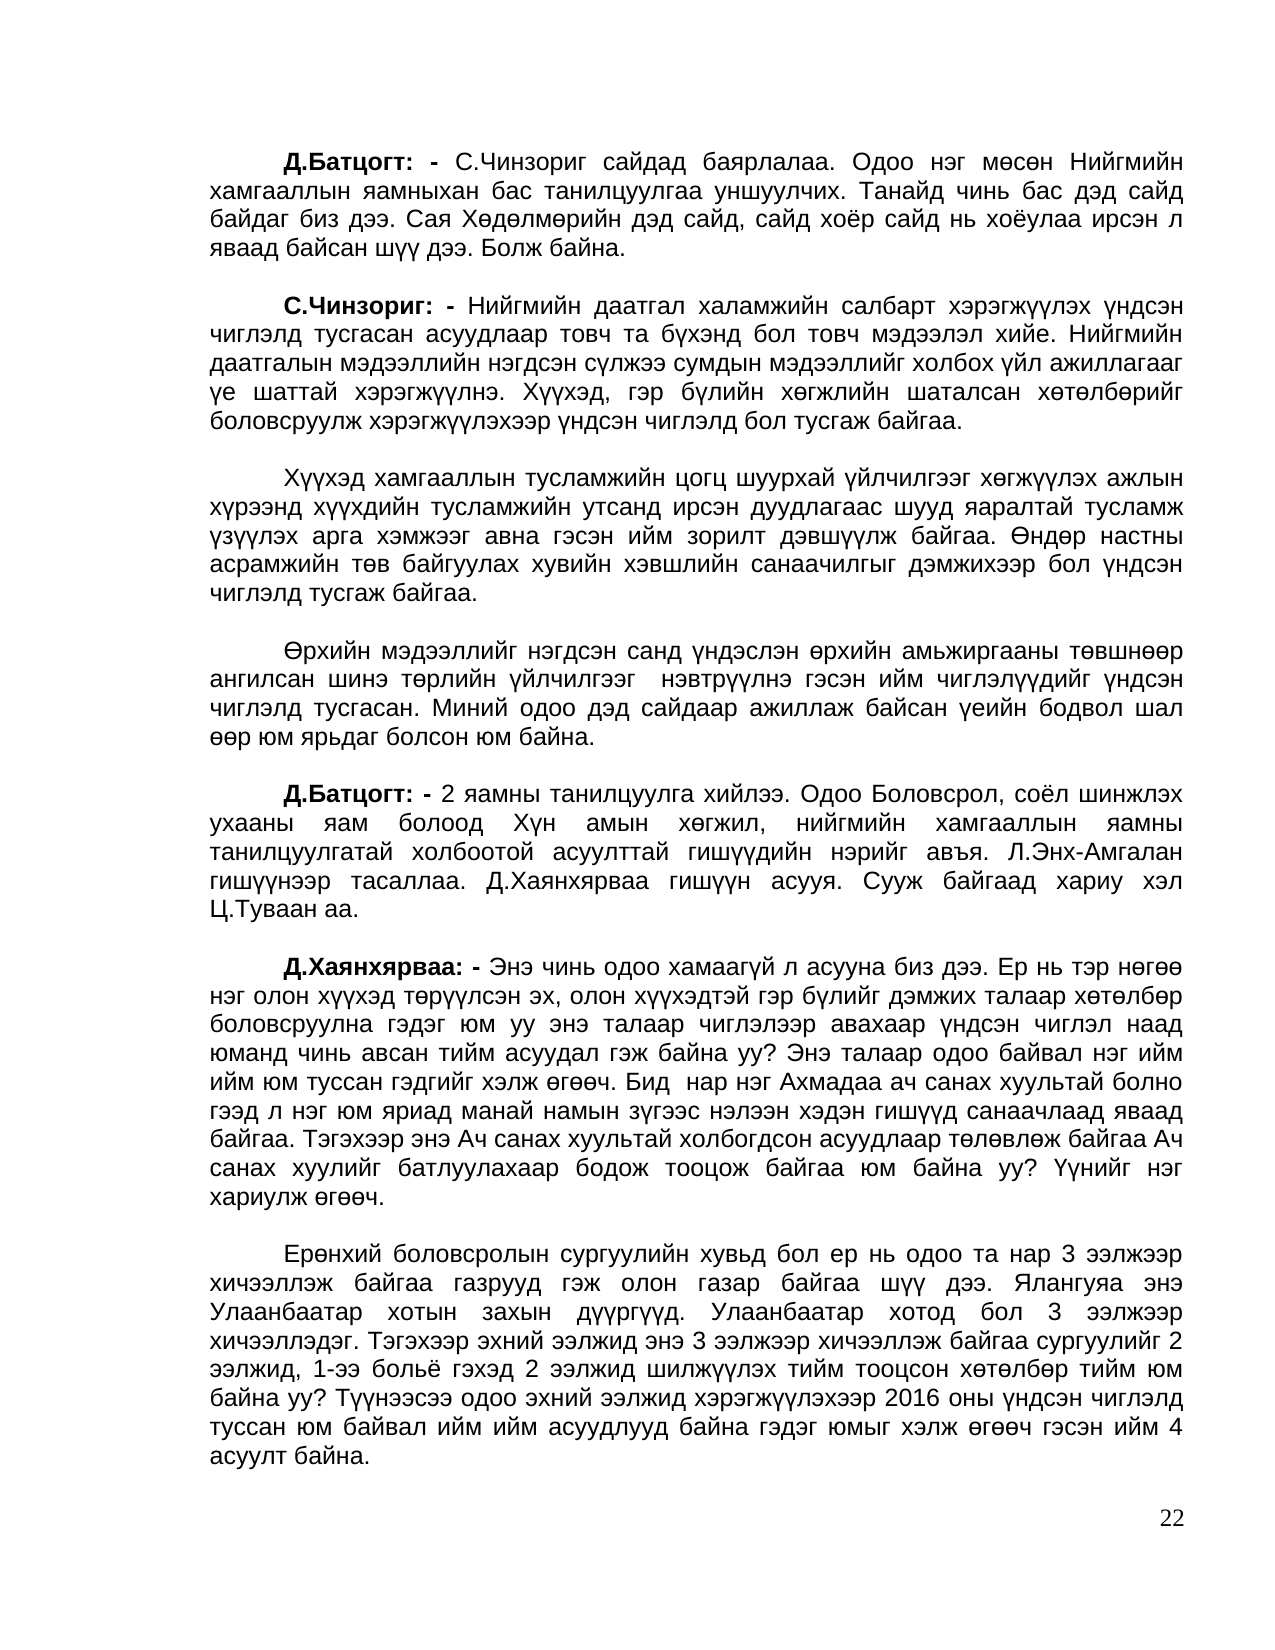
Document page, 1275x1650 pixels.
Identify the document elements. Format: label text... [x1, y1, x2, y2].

text Д.Батцогт: - 2 яамны танилцуулга хийлээ. Одоо Боловсрол, соёл шинжлэх ухааны яам болоод Хүн амын хөгжил, нийгмийн хамгааллын яамны танилцуулгатай холбоотой асуулттай гишүүдийн нэрийг авъя. Л.Энх-Амгалан гишүүнээр тасаллаа. Д.Хаянхярваа гишүүн асууя. Сууж байгаад хариу хэл Ц.Туваан аа. [209, 779, 1184, 923]
text Д.Батцогт: - С.Чинзориг сайдад баярлалаа. Одоо нэг мөсөн Нийгмийн хамгааллын яамныхан бас танилцуулгаа уншуулчих. Танайд чинь бас дэд сайд байдаг биз дээ. Сая Хөдөлмөрийн дэд сайд, сайд хоёр сайд нь хоёулаа ирсэн л яваад байсан шүү дээ. Болж байна. [209, 147, 1184, 262]
text Өрхийн мэдээллийг нэгдсэн санд үндэслэн өрхийн амьжиргааны төвшнөөр ангилсан шинэ төрлийн үйлчилгээг нэвтрүүлнэ гэсэн ийм чиглэлүүдийг үндсэн чиглэлд тусгасан. Миний одоо дэд сайдаар ажиллаж байсан үеийн бодвол шал өөр юм ярьдаг болсон юм байна. [209, 636, 1184, 751]
text С.Чинзориг: - Нийгмийн даатгал халамжийн салбарт хэрэгжүүлэх үндсэн чиглэлд тусгасан асуудлаар товч та бүхэнд бол товч мэдээлэл хийе. Нийгмийн даатгалын мэдээллийн нэгдсэн сүлжээ сумдын мэдээллийг холбох үйл ажиллагааг үе шаттай хэрэгжүүлнэ. Хүүхэд, гэр бүлийн хөгжлийн шаталсан хөтөлбөрийг боловсруулж хэрэгжүүлэхээр үндсэн чиглэлд бол тусгаж байгаа. [209, 291, 1184, 434]
text Ерөнхий боловсролын сургуулийн хувьд бол ер нь одоо та нар 3 ээлжээр хичээллэж байгаа газрууд гэж олон газар байгаа шүү дээ. Ялангуяа энэ Улаанбаатар хотын захын дүүргүүд. Улаанбаатар хотод бол 3 ээлжээр хичээллэдэг. Тэгэхээр эхний ээлжид энэ 3 ээлжээр хичээллэж байгаа сургуулийг 2 ээлжид, 1-ээ больё гэхэд 2 ээлжид шилжүүлэх тийм тооцсон хөтөлбөр тийм юм байна уу? Түүнээсээ одоо эхний ээлжид хэрэгжүүлэхээр 2016 оны үндсэн чиглэлд туссан юм байвал ийм ийм асуудлууд байна гэдэг юмыг хэлж өгөөч гэсэн ийм 4 асуулт байна. [209, 1239, 1184, 1469]
text Д.Хаянхярваа: - Энэ чинь одоо хамаагүй л асууна биз дээ. Ер нь тэр нөгөө нэг олон хүүхэд төрүүлсэн эх, олон хүүхэдтэй гэр бүлийг дэмжих талаар хөтөлбөр боловсруулна гэдэг юм уу энэ талаар чиглэлээр авахаар үндсэн чиглэл наад юманд чинь авсан тийм асуудал гэж байна уу? Энэ талаар одоо байвал нэг ийм ийм юм туссан гэдгийг хэлж өгөөч. Бид нар нэг Ахмадаа ач санах хуультай болно гээд л нэг юм яриад манай намын зүгээс нэлээн хэдэн гишүүд санаачлаад яваад байгаа. Тэгэхээр энэ Ач санах хуультай холбогдсон асуудлаар төлөвлөж байгаа Ач санах хуулийг батлуулахаар бодож тооцож байгаа юм байна уу? Үүнийг нэг хариулж өгөөч. [209, 952, 1184, 1211]
text Хүүхэд хамгааллын тусламжийн цогц шуурхай үйлчилгээг хөгжүүлэх ажлын хүрээнд хүүхдийн тусламжийн утсанд ирсэн дуудлагаас шууд яаралтай тусламж үзүүлэх арга хэмжээг авна гэсэн ийм зорилт дэвшүүлж байгаа. Өндөр настны асрамжийн төв байгуулах хувийн хэвшлийн санаачилгыг дэмжихээр бол үндсэн чиглэлд тусгаж байгаа. [209, 463, 1184, 607]
